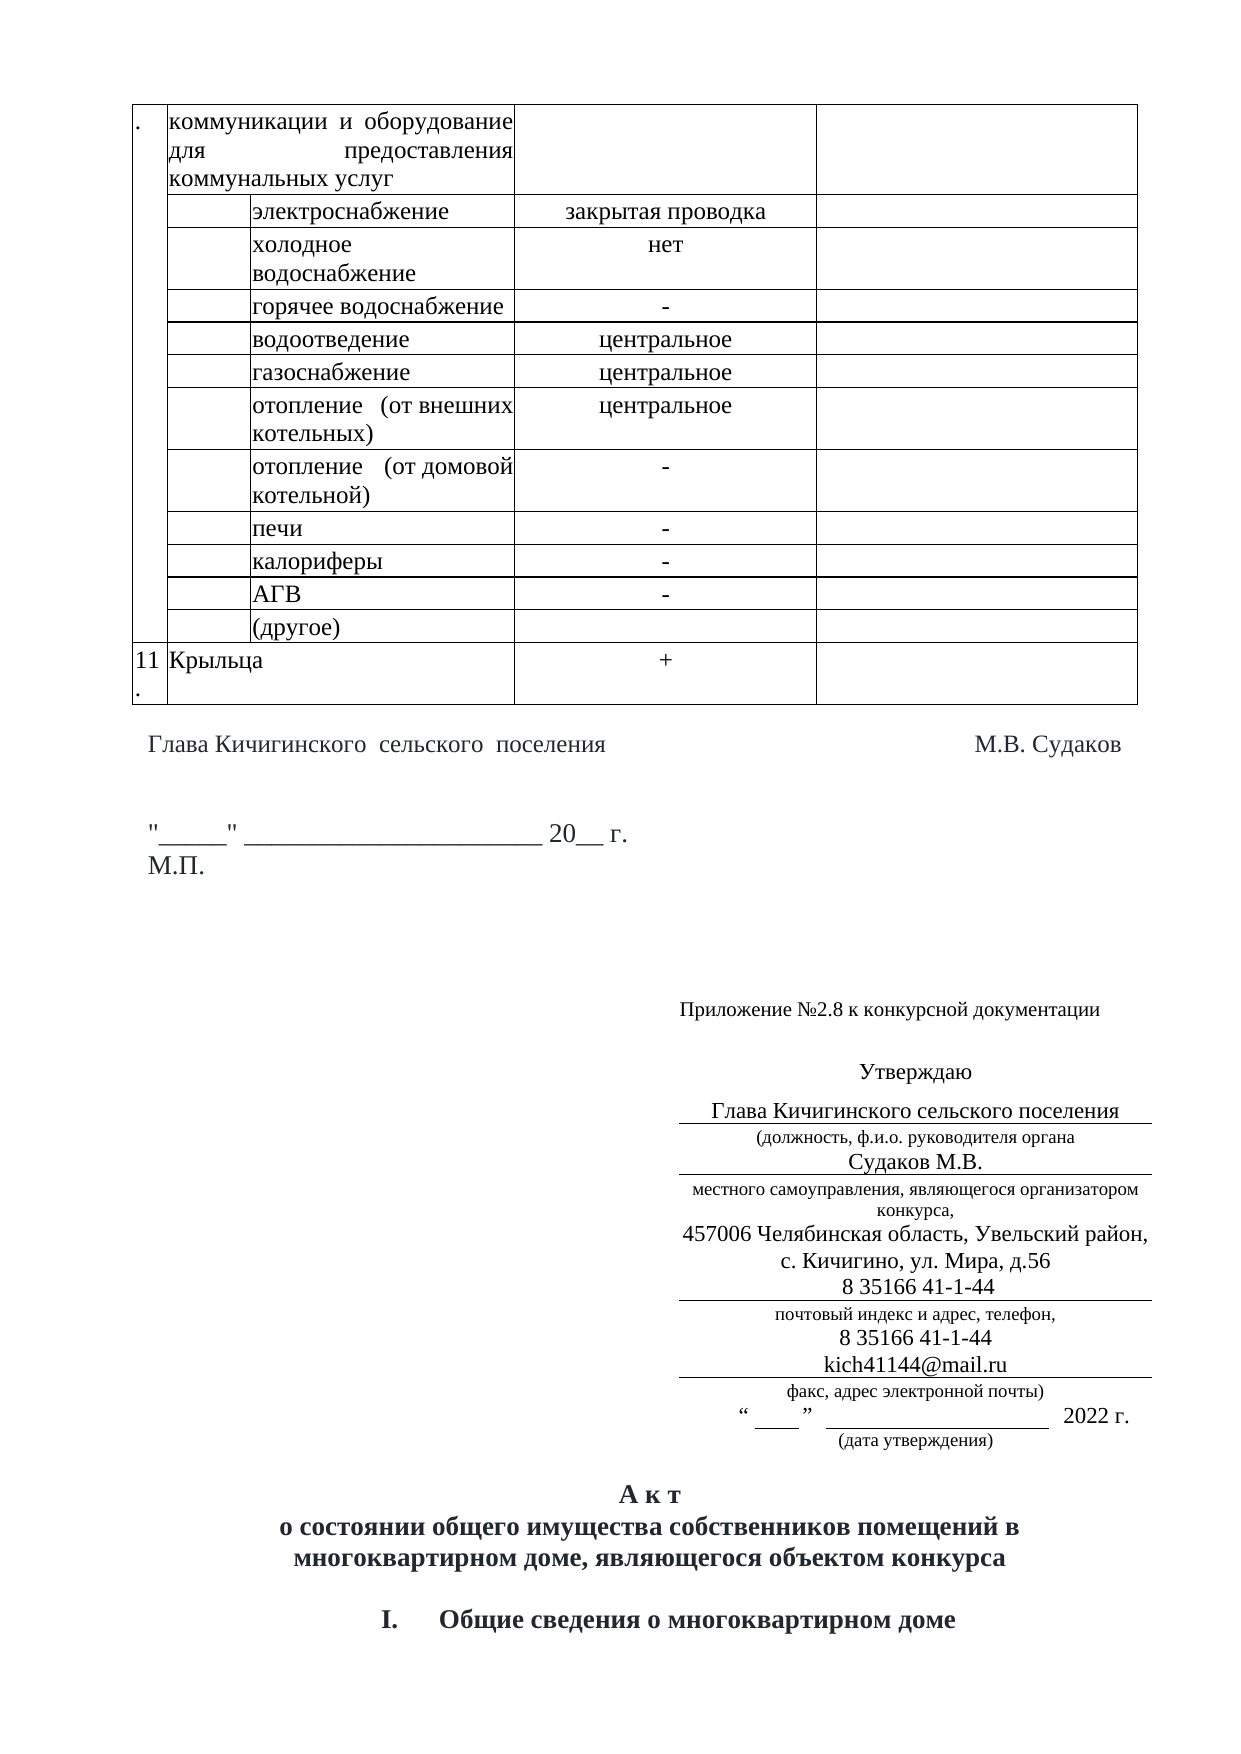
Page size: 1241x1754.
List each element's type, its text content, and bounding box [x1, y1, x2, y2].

text М.П. [148, 849, 1152, 880]
text Глава Кичигинского сельского поселения [679, 1097, 1152, 1123]
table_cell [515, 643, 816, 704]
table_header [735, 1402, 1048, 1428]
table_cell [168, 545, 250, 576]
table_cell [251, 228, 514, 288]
text Глава Кичигинского сельского поселения М.В. Судаков [148, 729, 1152, 758]
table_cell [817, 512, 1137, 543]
text о состоянии общего имущества собственников помещений в [148, 1510, 1152, 1541]
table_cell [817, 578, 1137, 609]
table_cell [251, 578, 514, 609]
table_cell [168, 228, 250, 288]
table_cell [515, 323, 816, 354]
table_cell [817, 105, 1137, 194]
text почтовый индекс и адрес, телефон, [679, 1301, 1152, 1324]
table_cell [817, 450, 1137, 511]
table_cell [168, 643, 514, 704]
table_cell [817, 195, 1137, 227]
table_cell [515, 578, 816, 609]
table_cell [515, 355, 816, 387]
text (должность, ф.и.о. руководителя органа [679, 1124, 1152, 1148]
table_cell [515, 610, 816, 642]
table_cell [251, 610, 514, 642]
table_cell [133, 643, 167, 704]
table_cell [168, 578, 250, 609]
list Общие сведения о многоквартирном доме [185, 1603, 1152, 1634]
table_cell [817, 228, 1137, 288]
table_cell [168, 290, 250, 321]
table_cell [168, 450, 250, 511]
text многоквартирном доме, являющегося объектом конкурса [148, 1541, 1152, 1572]
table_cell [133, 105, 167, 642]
text А к т [148, 1479, 1152, 1510]
text 8 35166 41-1-44 [679, 1324, 1152, 1351]
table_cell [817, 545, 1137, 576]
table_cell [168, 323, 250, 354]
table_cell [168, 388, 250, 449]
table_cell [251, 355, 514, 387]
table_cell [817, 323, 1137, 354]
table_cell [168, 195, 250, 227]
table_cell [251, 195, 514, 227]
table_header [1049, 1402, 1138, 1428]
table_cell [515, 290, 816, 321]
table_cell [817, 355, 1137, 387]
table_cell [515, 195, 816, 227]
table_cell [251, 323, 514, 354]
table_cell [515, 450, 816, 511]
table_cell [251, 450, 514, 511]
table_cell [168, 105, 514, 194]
text (дата утверждения) [827, 1429, 1004, 1451]
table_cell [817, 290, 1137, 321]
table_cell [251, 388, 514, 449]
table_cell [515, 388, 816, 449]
text Судаков М.В. [679, 1148, 1152, 1174]
text Утверждаю [679, 1058, 1152, 1084]
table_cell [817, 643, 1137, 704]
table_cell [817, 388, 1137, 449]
text 8 35166 41-1-44 [679, 1273, 1152, 1299]
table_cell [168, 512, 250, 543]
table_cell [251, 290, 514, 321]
text факс, адрес электронной почты) [679, 1378, 1152, 1402]
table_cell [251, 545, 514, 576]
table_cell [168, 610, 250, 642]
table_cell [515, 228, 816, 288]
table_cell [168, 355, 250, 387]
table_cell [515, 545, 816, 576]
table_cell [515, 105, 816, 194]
text местного самоуправления, являющегося организатором конкурса, [679, 1175, 1152, 1221]
text "_____" ______________________ 20__ г. [148, 818, 1152, 849]
text 457006 Челябинская область, Увельский район, с. Кичигино, ул. Мира, д.56 [679, 1221, 1152, 1273]
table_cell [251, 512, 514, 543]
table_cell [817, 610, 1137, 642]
text kich41144@mail.ru [679, 1351, 1152, 1377]
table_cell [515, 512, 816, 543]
text Приложение №2.8 к конкурсной документации [679, 996, 1152, 1021]
